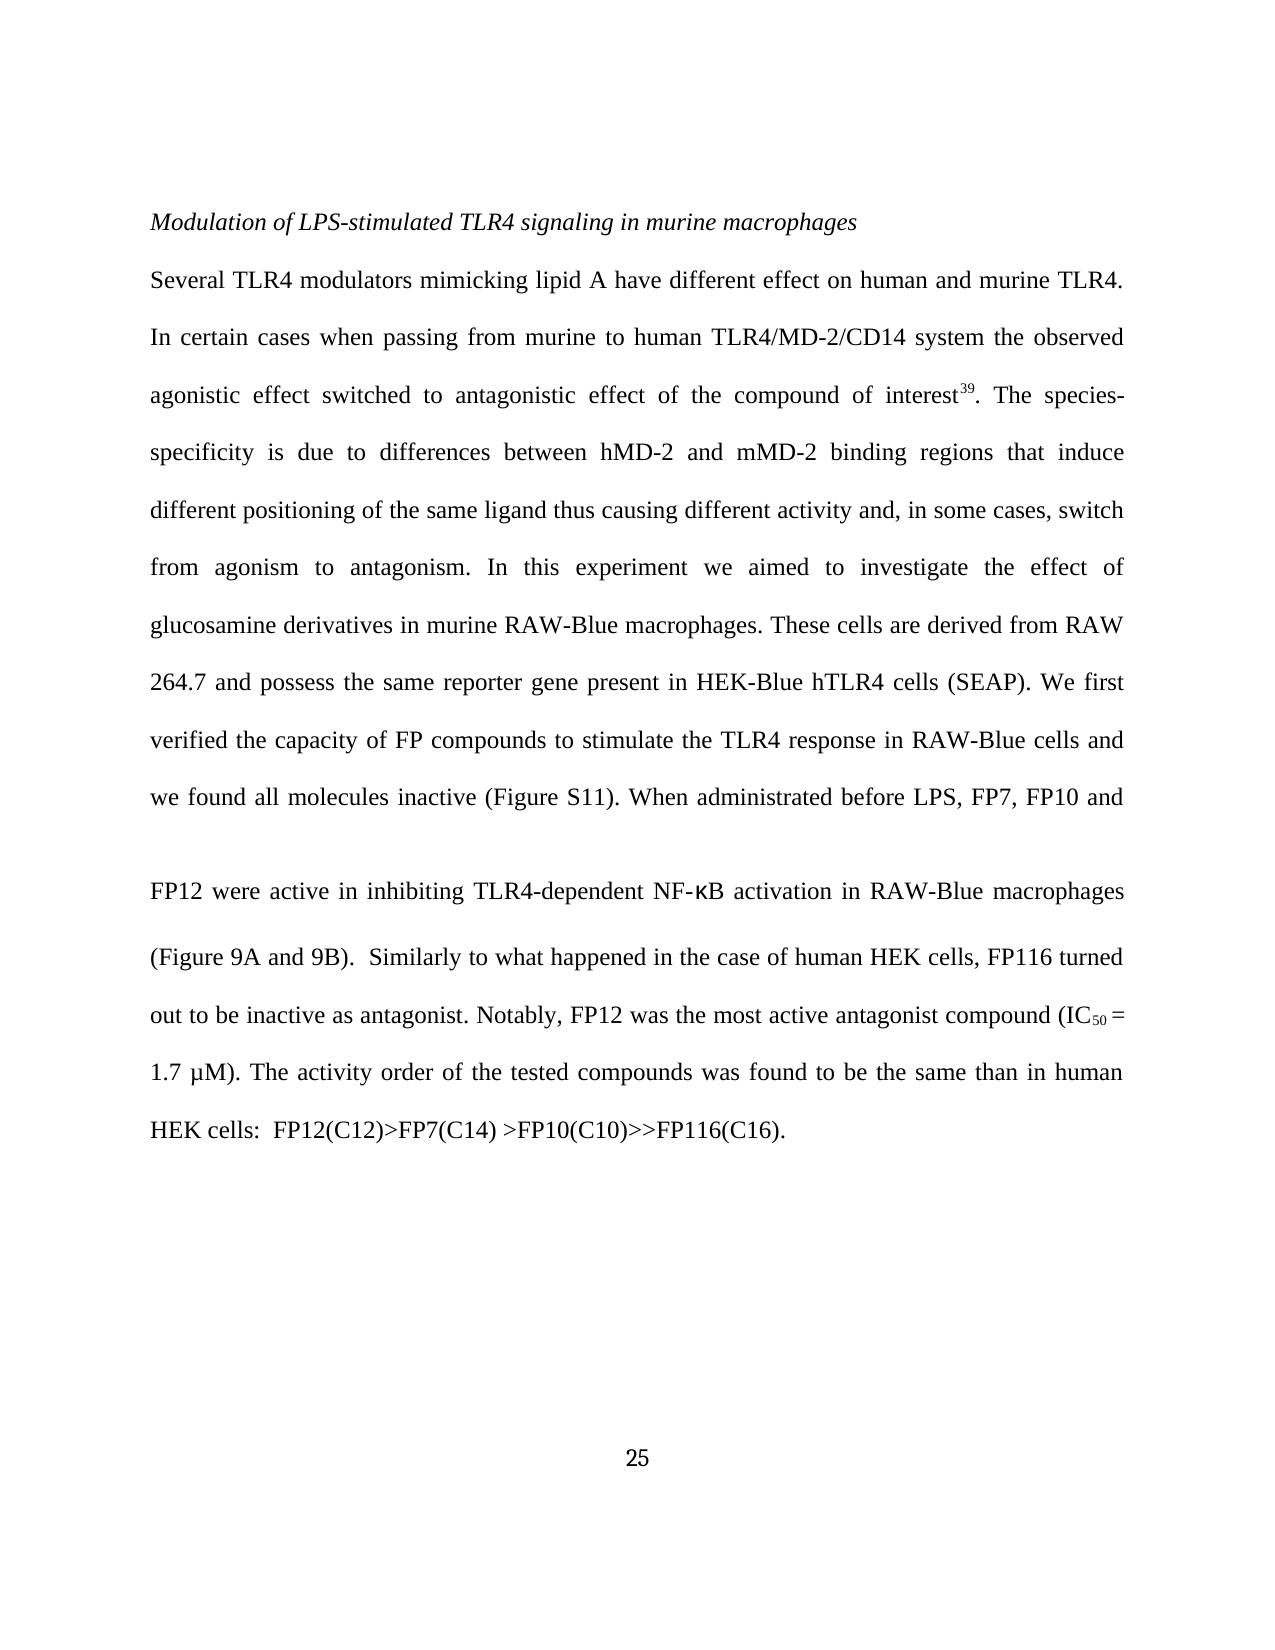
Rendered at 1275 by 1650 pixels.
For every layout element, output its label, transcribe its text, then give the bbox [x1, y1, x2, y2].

text Modulation of LPS-stimulated TLR4 signaling in murine macrophages [150, 207, 1125, 236]
text Several TLR4 modulators mimicking lipid A have different effect on human and murine TLR4. In certain cases when passing from murine to human TLR4/MD-2/CD14 system the observed agonistic effect switched to antagonistic effect of the compound of interest39. The species-specificity is due to differences between hMD-2 and mMD-2 binding regions that induce different positioning of the same ligand thus causing different activity and, in some cases, switch from agonism to antagonism. In this experiment we aimed to investigate the effect of glucosamine derivatives in murine RAW-Blue macrophages. These cells are derived from RAW 264.7 and possess the same reporter gene present in HEK-Blue hTLR4 cells (SEAP). We first verified the capacity of FP compounds to stimulate the TLR4 response in RAW-Blue cells and we found all molecules inactive (Figure S11). When administrated before LPS, FP7, FP10 and FP12 were active in inhibiting TLR4-dependent NF-κB activation in RAW-Blue macrophages (Figure 9A and 9B). Similarly to what happened in the case of human HEK cells, FP116 turned out to be inactive as antagonist. Notably, FP12 was the most active antagonist compound (IC50 = 1.7 µM). The activity order of the tested compounds was found to be the same than in human HEK cells: FP12(C12)>FP7(C14) >FP10(C10)>>FP116(C16). [150, 265, 1125, 1144]
